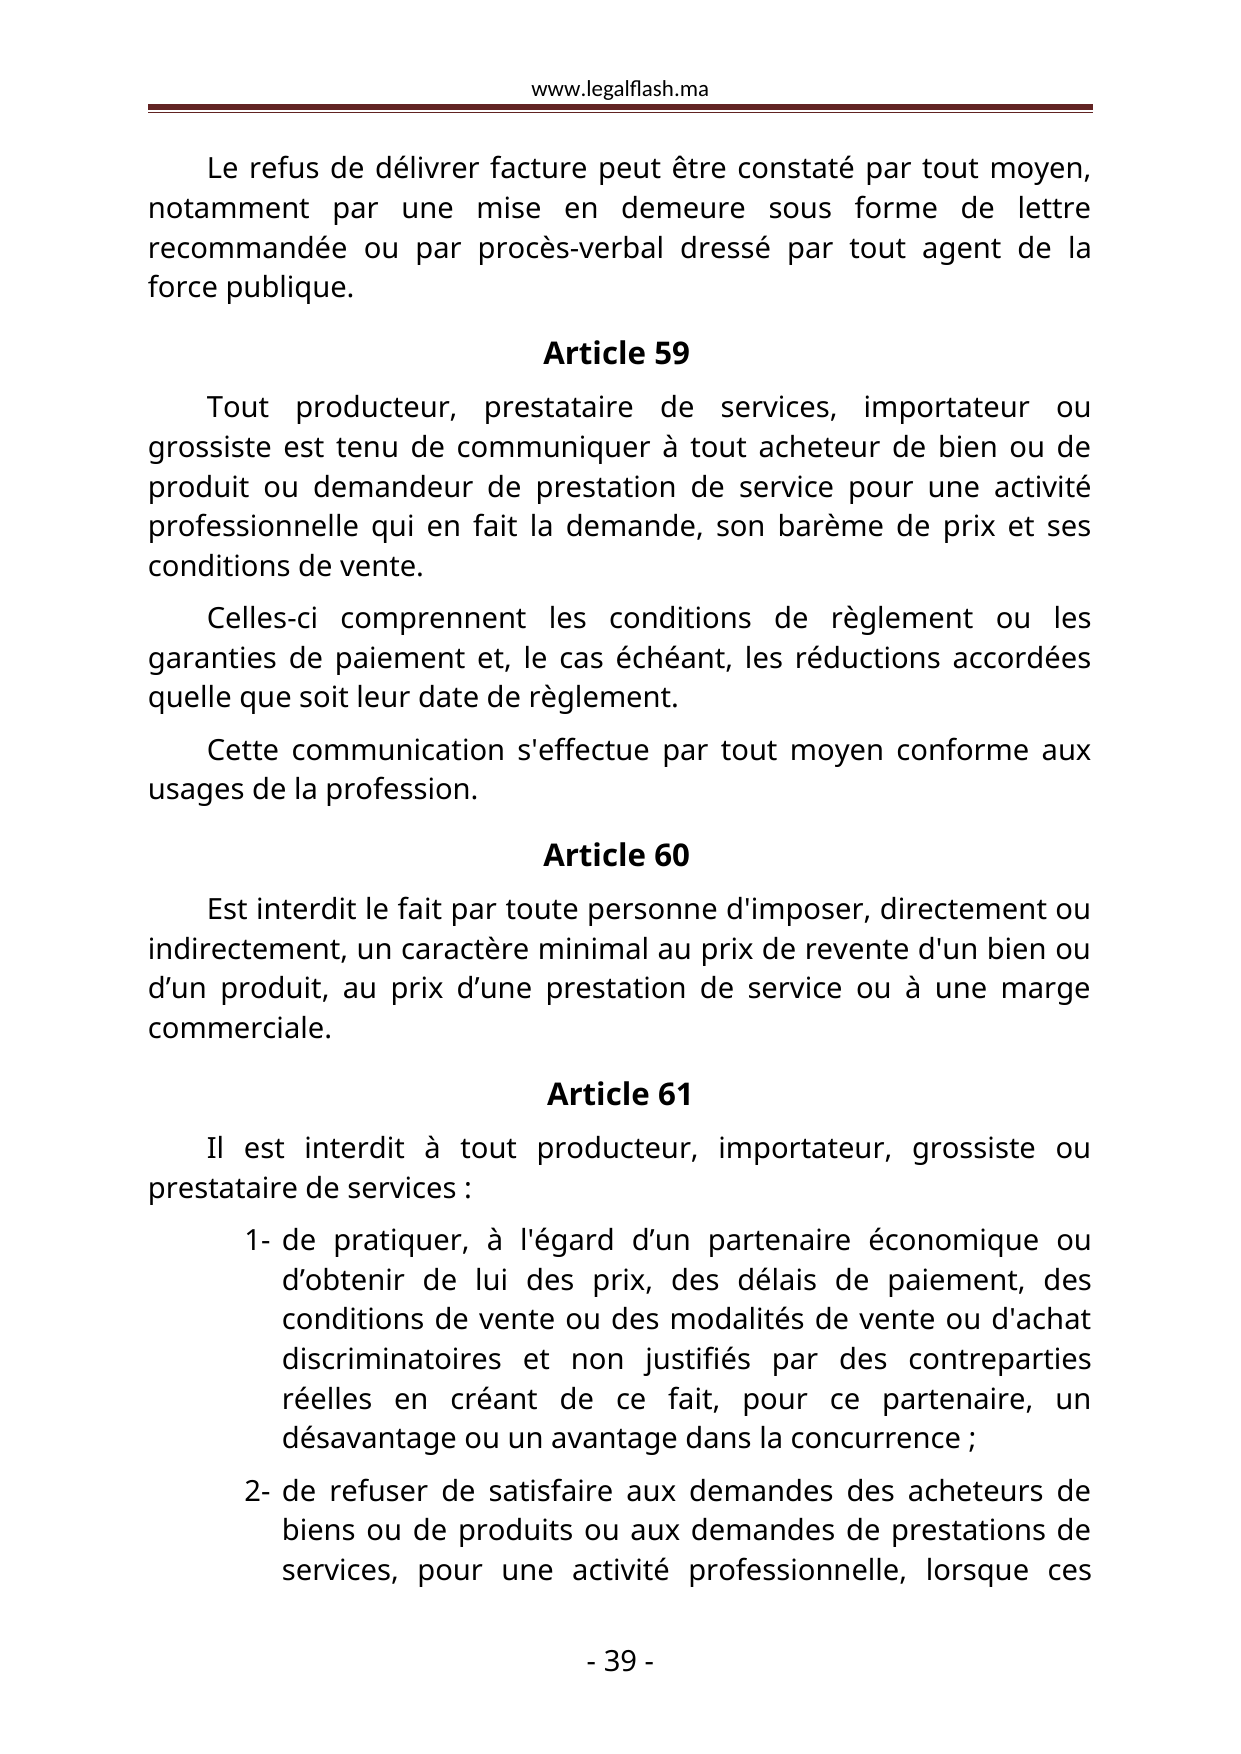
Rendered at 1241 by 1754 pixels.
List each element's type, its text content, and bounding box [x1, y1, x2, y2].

subtitle Article 59 [148, 331, 1093, 374]
text Il est interdit à tout producteur, importateur, grossiste ou prestataire de services : [148, 1127, 1093, 1207]
text Tout producteur, prestataire de services, importateur ou grossiste est tenu de communiquer à tout acheteur de bien ou de produit ou demandeur de prestation de service pour une activité professionnelle qui en fait la demande, son barème de prix et ses conditions de vente. [148, 386, 1093, 585]
subtitle Article 60 [148, 833, 1093, 876]
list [244, 1470, 1093, 1589]
text Celles-ci comprennent les conditions de règlement ou les garanties de paiement et, le cas échéant, les réductions accordées quelle que soit leur date de règlement. [148, 597, 1093, 716]
subtitle Article 61 [148, 1072, 1093, 1115]
text Est interdit le fait par toute personne d'imposer, directement ou indirectement, un caractère minimal au prix de revente d'un bien ou d’un produit, au prix d’une prestation de service ou à une marge commerciale. [148, 888, 1093, 1047]
text Cette communication s'effectue par tout moyen conforme aux usages de la profession. [148, 729, 1093, 808]
text Le refus de délivrer facture peut être constaté par tout moyen, notamment par une mise en demeure sous forme de lettre recommandée ou par procès-verbal dressé par tout agent de la force publique. [148, 148, 1093, 306]
list de pratiquer, à l'égard d’un partenaire économique ou d’obtenir de lui des prix, des délais de paiement, des conditions de vente ou des modalités de vente ou d'achat discriminatoires et non justifiés par des contreparties réelles en créant de ce fait, pour ce partenaire, un désavantage ou un avantage dans la concurrence ; [244, 1219, 1093, 1457]
